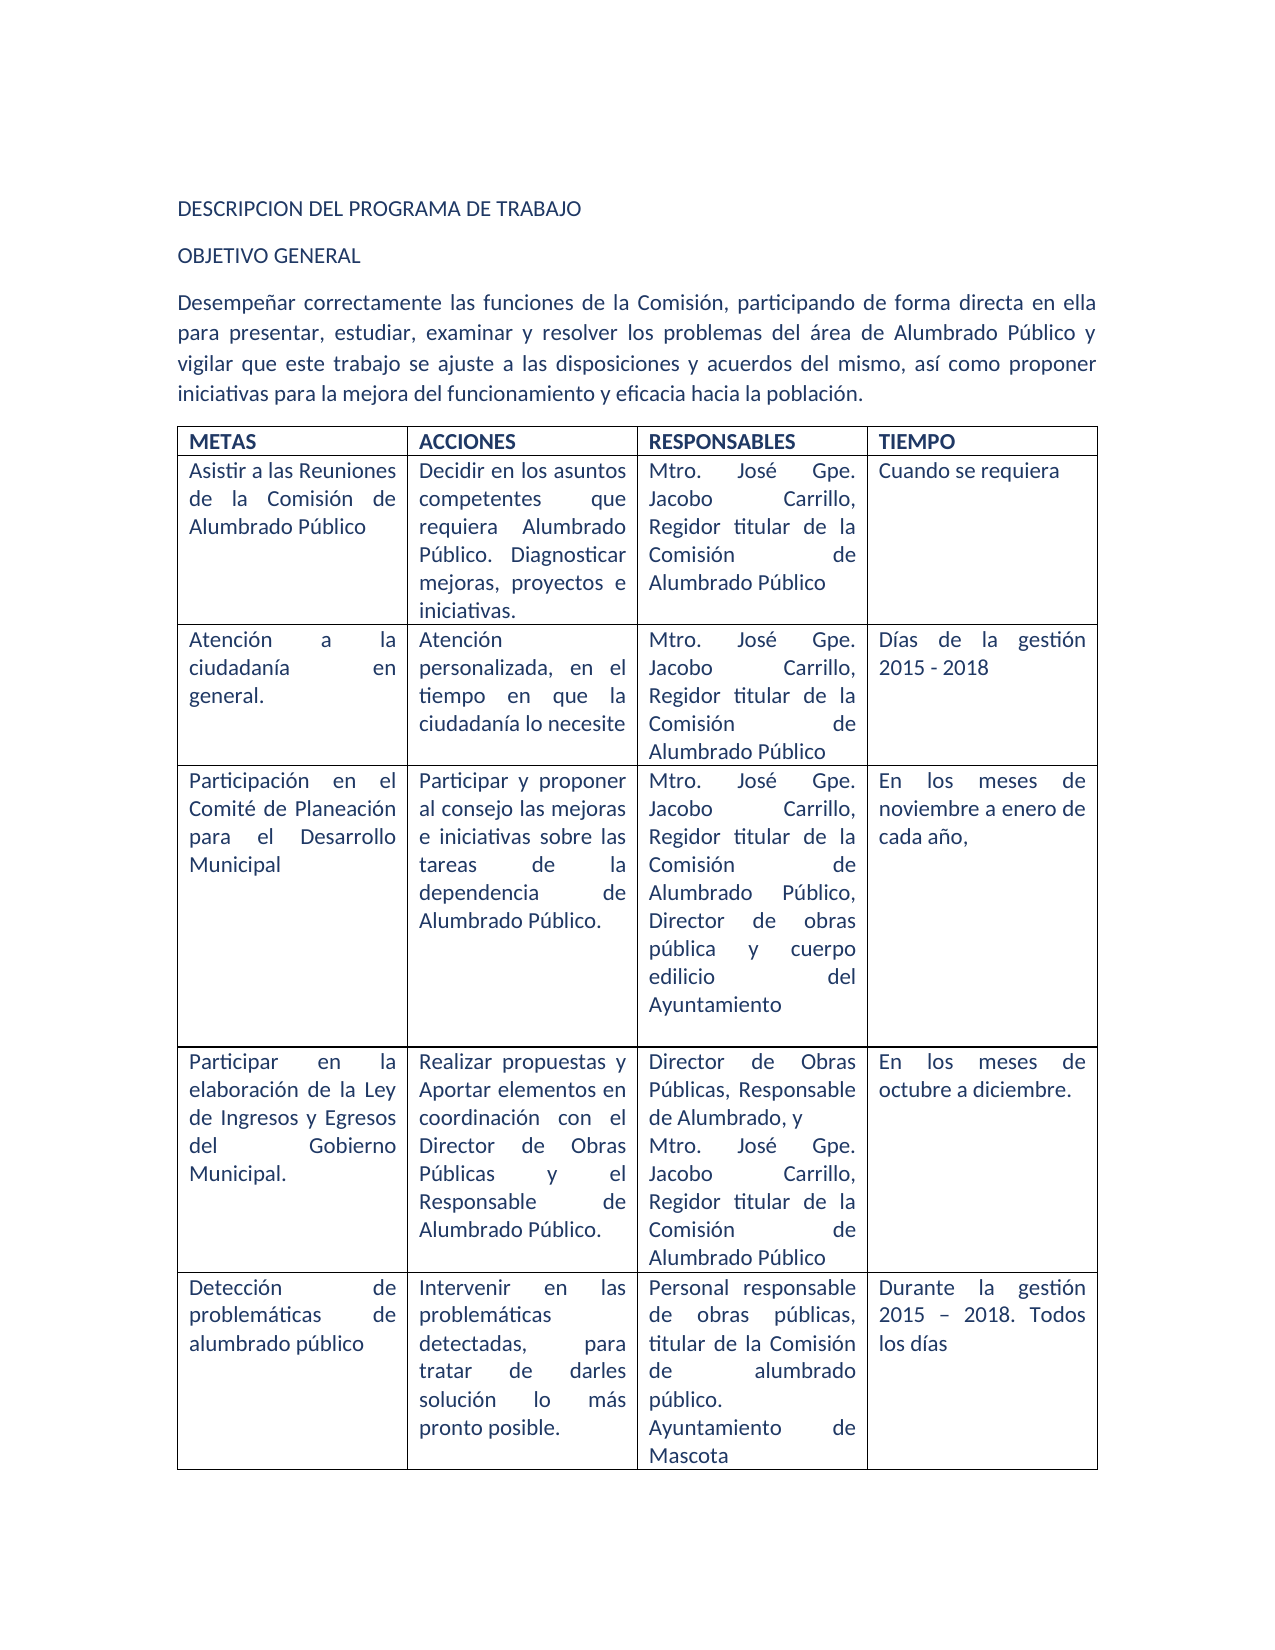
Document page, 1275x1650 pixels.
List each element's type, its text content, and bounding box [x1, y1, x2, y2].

table_cell Director de Obras Públicas, Responsable de Alumbrado, y Mtro. José Gpe. Jacobo Carrillo, Regidor titular de la Comisión de Alumbrado Público [638, 1048, 867, 1272]
table_cell Detección de problemáticas de alumbrado público [178, 1273, 407, 1469]
table_header METAS [178, 427, 407, 455]
text Desempeñar correctamente las funciones de la Comisión, participando de forma directa en ella para presentar, estudiar, examinar y resolver los problemas del área de Alumbrado Público y vigilar que este trabajo se ajuste a las disposiciones y acuerdos del mismo, así como proponer iniciativas para la mejora del funcionamiento y eficacia hacia la población. [177, 288, 1098, 407]
table_cell Personal responsable de obras públicas, titular de la Comisión de alumbrado público. Ayuntamiento de Mascota [638, 1273, 867, 1469]
table_cell Durante la gestión 2015 – 2018. Todos los días [868, 1273, 1097, 1469]
table_cell En los meses de octubre a diciembre. [868, 1048, 1097, 1272]
table_cell En los meses de noviembre a enero de cada año, [868, 766, 1097, 1046]
text OBJETIVO GENERAL [177, 241, 1098, 269]
table_header RESPONSABLES [638, 427, 867, 455]
table_cell Mtro. José Gpe. Jacobo Carrillo, Regidor titular de la Comisión de Alumbrado Público, Director de obras pública y cuerpo edilicio del Ayuntamiento [638, 766, 867, 1046]
table_cell Cuando se requiera [868, 456, 1097, 624]
table_cell Participar y proponer al consejo las mejoras e iniciativas sobre las tareas de la dependencia de Alumbrado Público. [408, 766, 637, 1046]
text DESCRIPCION DEL PROGRAMA DE TRABAJO [177, 194, 1098, 222]
table_cell Mtro. José Gpe. Jacobo Carrillo, Regidor titular de la Comisión de Alumbrado Público [638, 625, 867, 765]
table_cell Mtro. José Gpe. Jacobo Carrillo, Regidor titular de la Comisión de Alumbrado Público [638, 456, 867, 624]
table_cell Atención a la ciudadanía en general. [178, 625, 407, 765]
table_cell Participación en el Comité de Planeación para el Desarrollo Municipal [178, 766, 407, 1046]
table_cell Atención personalizada, en el tiempo en que la ciudadanía lo necesite [408, 625, 637, 765]
table_cell Asistir a las Reuniones de la Comisión de Alumbrado Público [178, 456, 407, 624]
table_cell Decidir en los asuntos competentes que requiera Alumbrado Público. Diagnosticar mejoras, proyectos e iniciativas. [408, 456, 637, 624]
table_header ACCIONES [408, 427, 637, 455]
table_cell Realizar propuestas y Aportar elementos en coordinación con el Director de Obras Públicas y el Responsable de Alumbrado Público. [408, 1048, 637, 1272]
table_cell Días de la gestión 2015 - 2018 [868, 625, 1097, 765]
table_cell Intervenir en las problemáticas detectadas, para tratar de darles solución lo más pronto posible. [408, 1273, 637, 1469]
table_header TIEMPO [868, 427, 1097, 455]
table_cell Participar en la elaboración de la Ley de Ingresos y Egresos del Gobierno Municipal. [178, 1048, 407, 1272]
